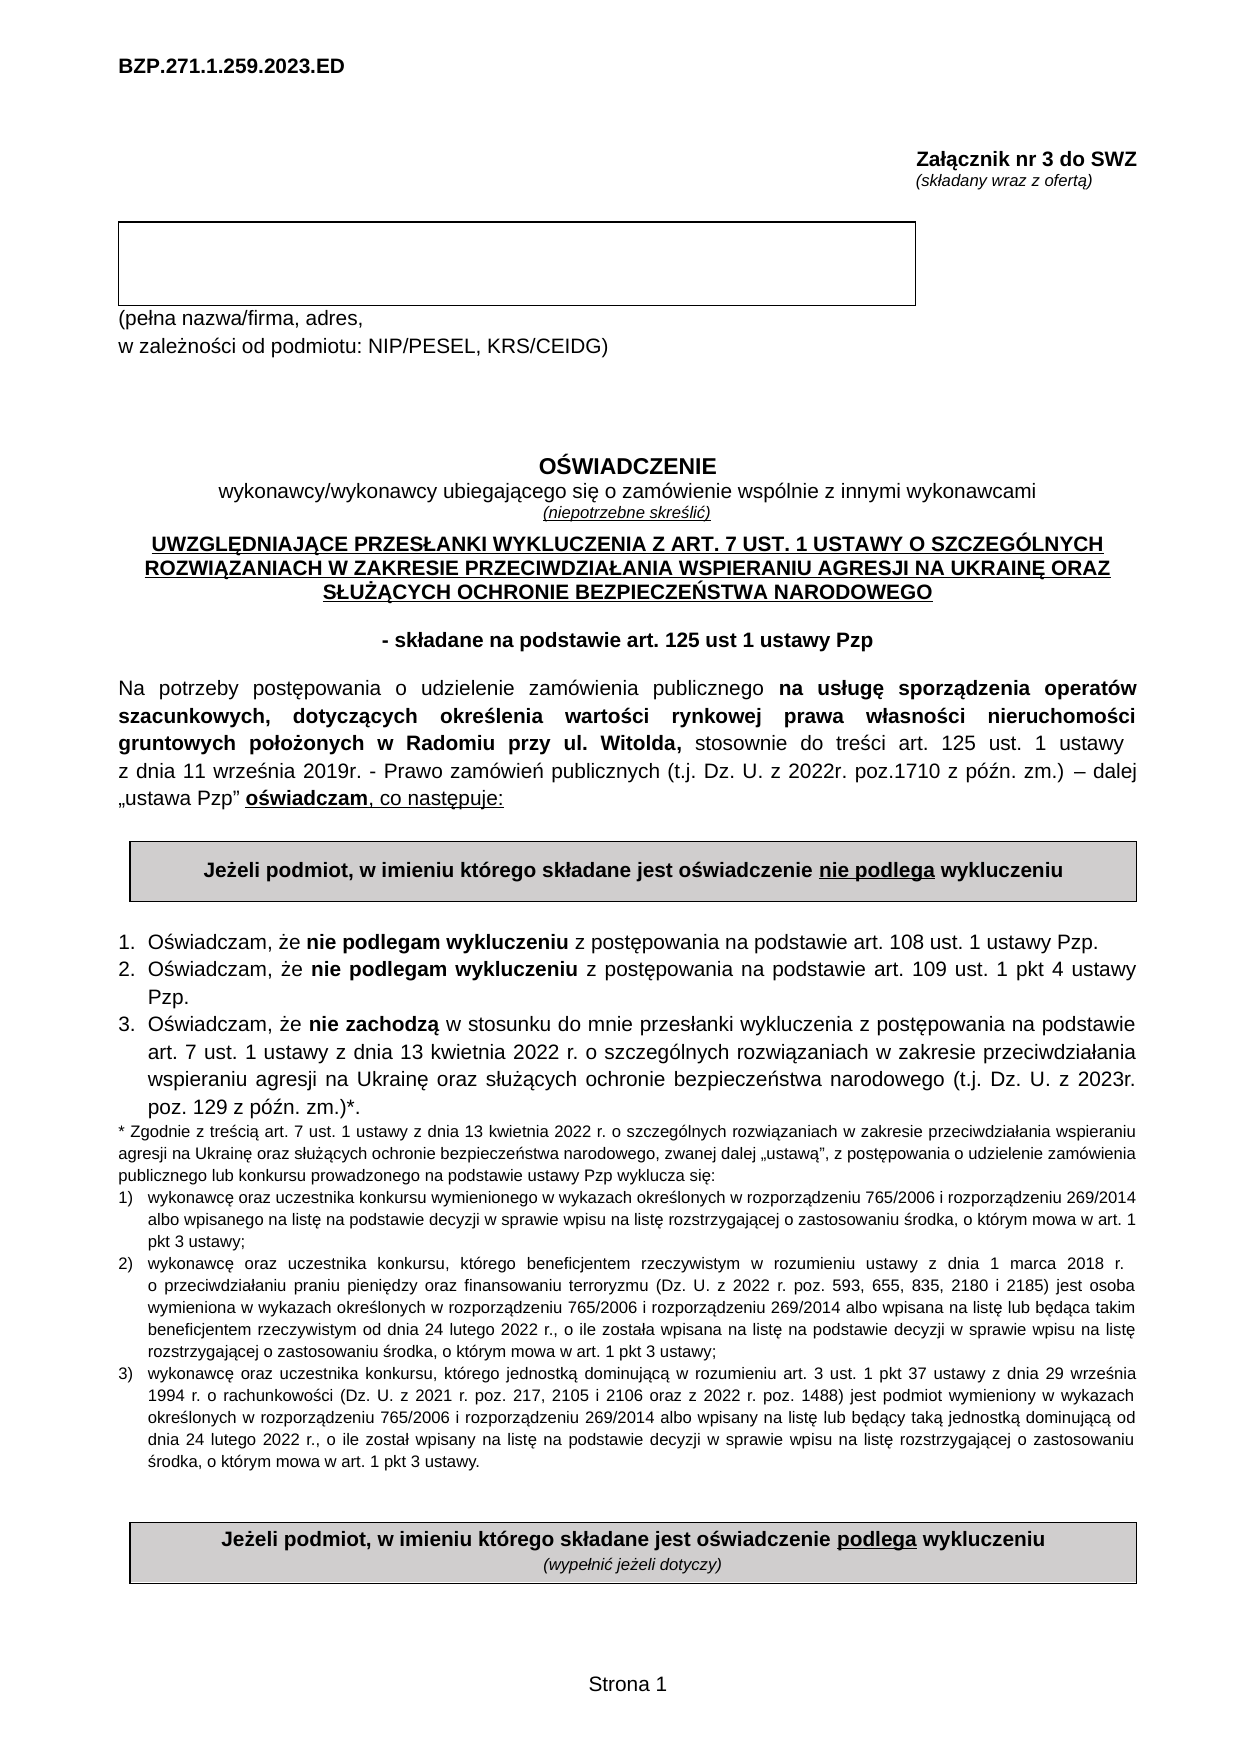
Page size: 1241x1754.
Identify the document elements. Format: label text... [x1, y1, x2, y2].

text OŚWIADCZENIE [118, 453, 1137, 479]
text Na potrzeby postępowania o udzielenie zamówienia publicznego na usługę sporządzenia operatów szacunkowych, dotyczących określenia wartości rynkowej prawa własności nieruchomości gruntowych położonych w Radomiu przy ul. Witolda, stosownie do treści art. 125 ust. 1 ustawy z dnia 11 września 2019r. - Prawo zamówień publicznych (t.j. Dz. U. z 2022r. poz.1710 z późn. zm.) – dalej „ustawa Pzp” oświadczam, co następuje: [118, 676, 1137, 810]
text (składany wraz z ofertą) [118, 171, 1137, 190]
text UWZGLĘDNIAJĄCE PRZESŁANKI WYKLUCZENIA Z ART. 7 UST. 1 USTAWY O SZCZEGÓLNYCH ROZWIĄZANIACH W ZAKRESIE PRZECIWDZIAŁANIA WSPIERANIU AGRESJI NA UKRAINĘ ORAZ SŁUŻĄCYCH OCHRONIE BEZPIECZEŃSTWA NARODOWEGO [118, 532, 1137, 604]
table_header [119, 223, 915, 305]
list 3) wykonawcę oraz uczestnika konkursu, którego jednostką dominującą w rozumieniu art. 3 ust. 1 pkt 37 ustawy z dnia 29 września 1994 r. o rachunkowości (Dz. U. z 2021 r. poz. 217, 2105 i 2106 oraz z 2022 r. poz. 1488) jest podmiot wymieniony w wykazach określonych w rozporządzeniu 765/2006 i rozporządzeniu 269/2014 albo wpisany na listę lub będący taką jednostką dominującą od dnia 24 lutego 2022 r., o ile został wpisany na listę na podstawie decyzji w sprawie wpisu na listę rozstrzygającej o zastosowaniu środka, o którym mowa w art. 1 pkt 3 ustawy. [118, 1364, 1137, 1471]
table_header Jeżeli podmiot, w imieniu którego składane jest oświadczenie podlega wykluczeniu (wypełnić jeżeli dotyczy) [131, 1523, 1136, 1582]
text (niepotrzebne skreślić) [118, 503, 1137, 522]
list * Zgodnie z treścią art. 7 ust. 1 ustawy z dnia 13 kwietnia 2022 r. o szczególnych rozwiązaniach w zakresie przeciwdziałania wspieraniu agresji na Ukrainę oraz służących ochronie bezpieczeństwa narodowego, zwanej dalej „ustawą”, z postępowania o udzielenie zamówienia publicznego lub konkursu prowadzonego na podstawie ustawy Pzp wyklucza się: [118, 1122, 1137, 1185]
text - składane na podstawie art. 125 ust 1 ustawy Pzp [118, 628, 1137, 652]
text Załącznik nr 3 do SWZ [118, 147, 1137, 171]
text w zależności od podmiotu: NIP/PESEL, KRS/CEIDG) [118, 333, 1137, 357]
table_header Jeżeli podmiot, w imieniu którego składane jest oświadczenie nie podlega wykluczeniu [131, 842, 1136, 901]
list 1) wykonawcę oraz uczestnika konkursu wymienionego w wykazach określonych w rozporządzeniu 765/2006 i rozporządzeniu 269/2014 albo wpisanego na listę na podstawie decyzji w sprawie wpisu na listę rozstrzygającej o zastosowaniu środka, o którym mowa w art. 1 pkt 3 ustawy; [118, 1188, 1137, 1251]
text (pełna nazwa/firma, adres, [118, 306, 1137, 330]
list Oświadczam, że nie podlegam wykluczeniu z postępowania na podstawie art. 108 ust. 1 ustawy Pzp. [118, 930, 1137, 954]
list 2) wykonawcę oraz uczestnika konkursu, którego beneficjentem rzeczywistym w rozumieniu ustawy z dnia 1 marca 2018 r. o przeciwdziałaniu praniu pieniędzy oraz finansowaniu terroryzmu (Dz. U. z 2022 r. poz. 593, 655, 835, 2180 i 2185) jest osoba wymieniona w wykazach określonych w rozporządzeniu 765/2006 i rozporządzeniu 269/2014 albo wpisana na listę lub będąca takim beneficjentem rzeczywistym od dnia 24 lutego 2022 r., o ile została wpisana na listę na podstawie decyzji w sprawie wpisu na listę rozstrzygającej o zastosowaniu środka, o którym mowa w art. 1 pkt 3 ustawy; [118, 1254, 1137, 1361]
text wykonawcy/wykonawcy ubiegającego się o zamówienie wspólnie z innymi wykonawcami [118, 479, 1137, 503]
list Oświadczam, że nie podlegam wykluczeniu z postępowania na podstawie art. 109 ust. 1 pkt 4 ustawy Pzp. [118, 957, 1137, 1009]
list Oświadczam, że nie zachodzą w stosunku do mnie przesłanki wykluczenia z postępowania na podstawie art. 7 ust. 1 ustawy z dnia 13 kwietnia 2022 r. o szczególnych rozwiązaniach w zakresie przeciwdziałania wspieraniu agresji na Ukrainę oraz służących ochronie bezpieczeństwa narodowego (t.j. Dz. U. z 2023r. poz. 129 z późn. zm.)*. [118, 1012, 1137, 1119]
